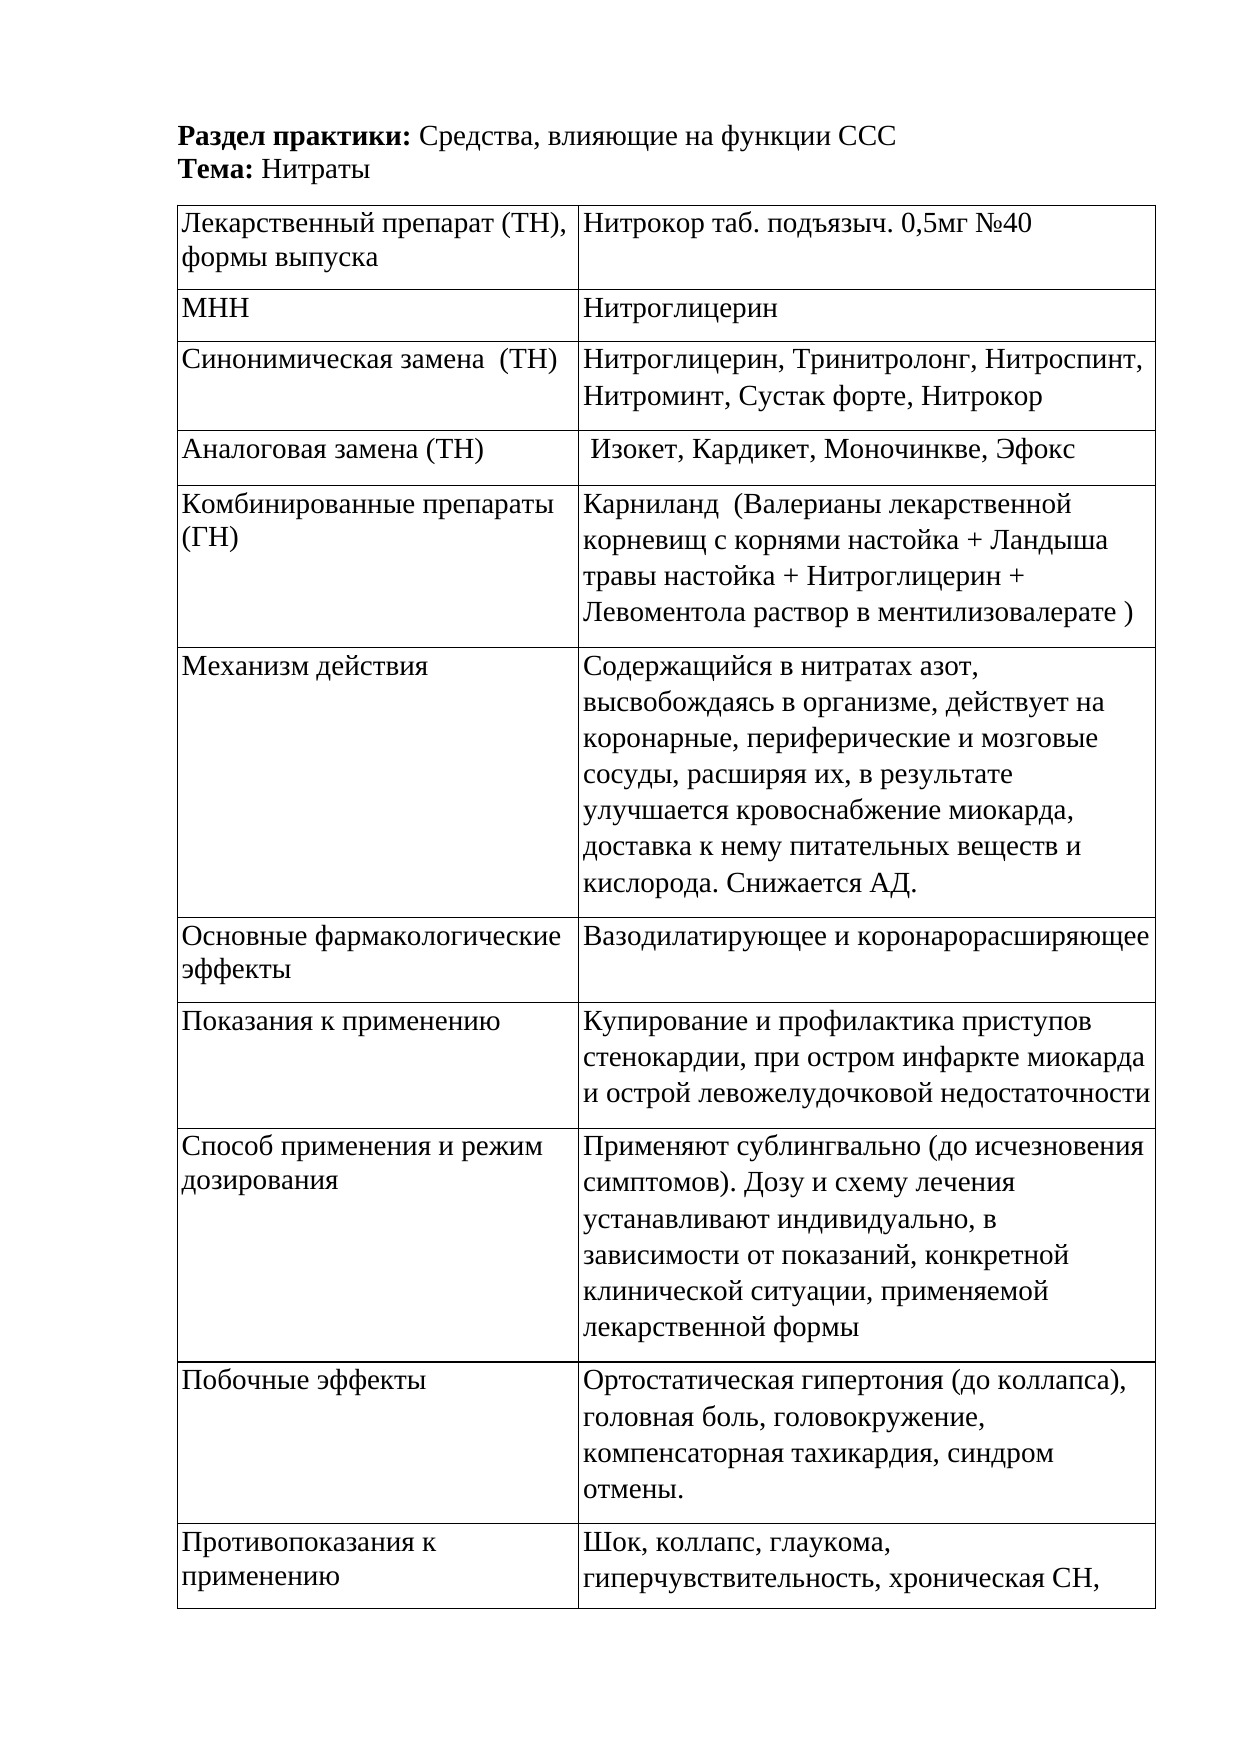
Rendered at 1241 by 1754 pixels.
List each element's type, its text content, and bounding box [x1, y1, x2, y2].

table_cell Показания к применению [178, 1003, 578, 1127]
table_cell Нитроглицерин, Тринитролонг, Нитроспинт, Нитроминт, Сустак форте, Нитрокор [579, 342, 1155, 430]
table_cell Способ применения и режим дозирования [178, 1129, 578, 1361]
table_cell Изокет, Кардикет, Моночинкве, Эфокс [579, 431, 1155, 485]
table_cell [178, 1524, 578, 1608]
table_cell Основные фармакологические эффекты [178, 918, 578, 1002]
text Раздел практики: Средства, влияющие на функции ССС [177, 118, 1152, 152]
text Тема: Нитраты [177, 152, 1152, 185]
table_cell МНН [178, 290, 578, 341]
table_cell Применяют сублингвально (до исчезновения симптомов). Дозу и схему лечения устанавливают индивидуально, в зависимости от показаний, конкретной клинической ситуации, применяемой лекарственной формы [579, 1129, 1155, 1361]
table_cell Карниланд (Валерианы лекарственной корневищ с корнями настойка + Ландыша травы настойка + Нитроглицерин + Левоментола раствор в ментилизовалерате ) [579, 486, 1155, 647]
table_header Нитрокор таб. подъязыч. 0,5мг №40 [579, 206, 1155, 289]
table_cell Вазодилатирующее и коронарорасширяющее [579, 918, 1155, 1002]
table_cell Ортостатическая гипертония (до коллапса), головная боль, головокружение, компенсаторная тахикардия, синдром отмены. [579, 1363, 1155, 1523]
table_cell Синонимическая замена (ТН) [178, 342, 578, 430]
table_cell Купирование и профилактика приступов стенокардии, при остром инфаркте миокарда и острой левожелудочковой недостаточности [579, 1003, 1155, 1127]
table_cell Содержащийся в нитратах азот, высвобождаясь в организме, действует на коронарные, периферические и мозговые сосуды, расширяя их, в результате улучшается кровоснабжение миокарда, доставка к нему питательных веществ и кислорода. Снижается АД. [579, 648, 1155, 917]
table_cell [579, 1524, 1155, 1608]
table_cell Нитроглицерин [579, 290, 1155, 341]
table_cell Аналоговая замена (ТН) [178, 431, 578, 485]
table_cell Механизм действия [178, 648, 578, 917]
table_header Лекарственный препарат (ТН), формы выпуска [178, 206, 578, 289]
table_cell Комбинированные препараты (ГН) [178, 486, 578, 647]
table_cell Побочные эффекты [178, 1363, 578, 1523]
